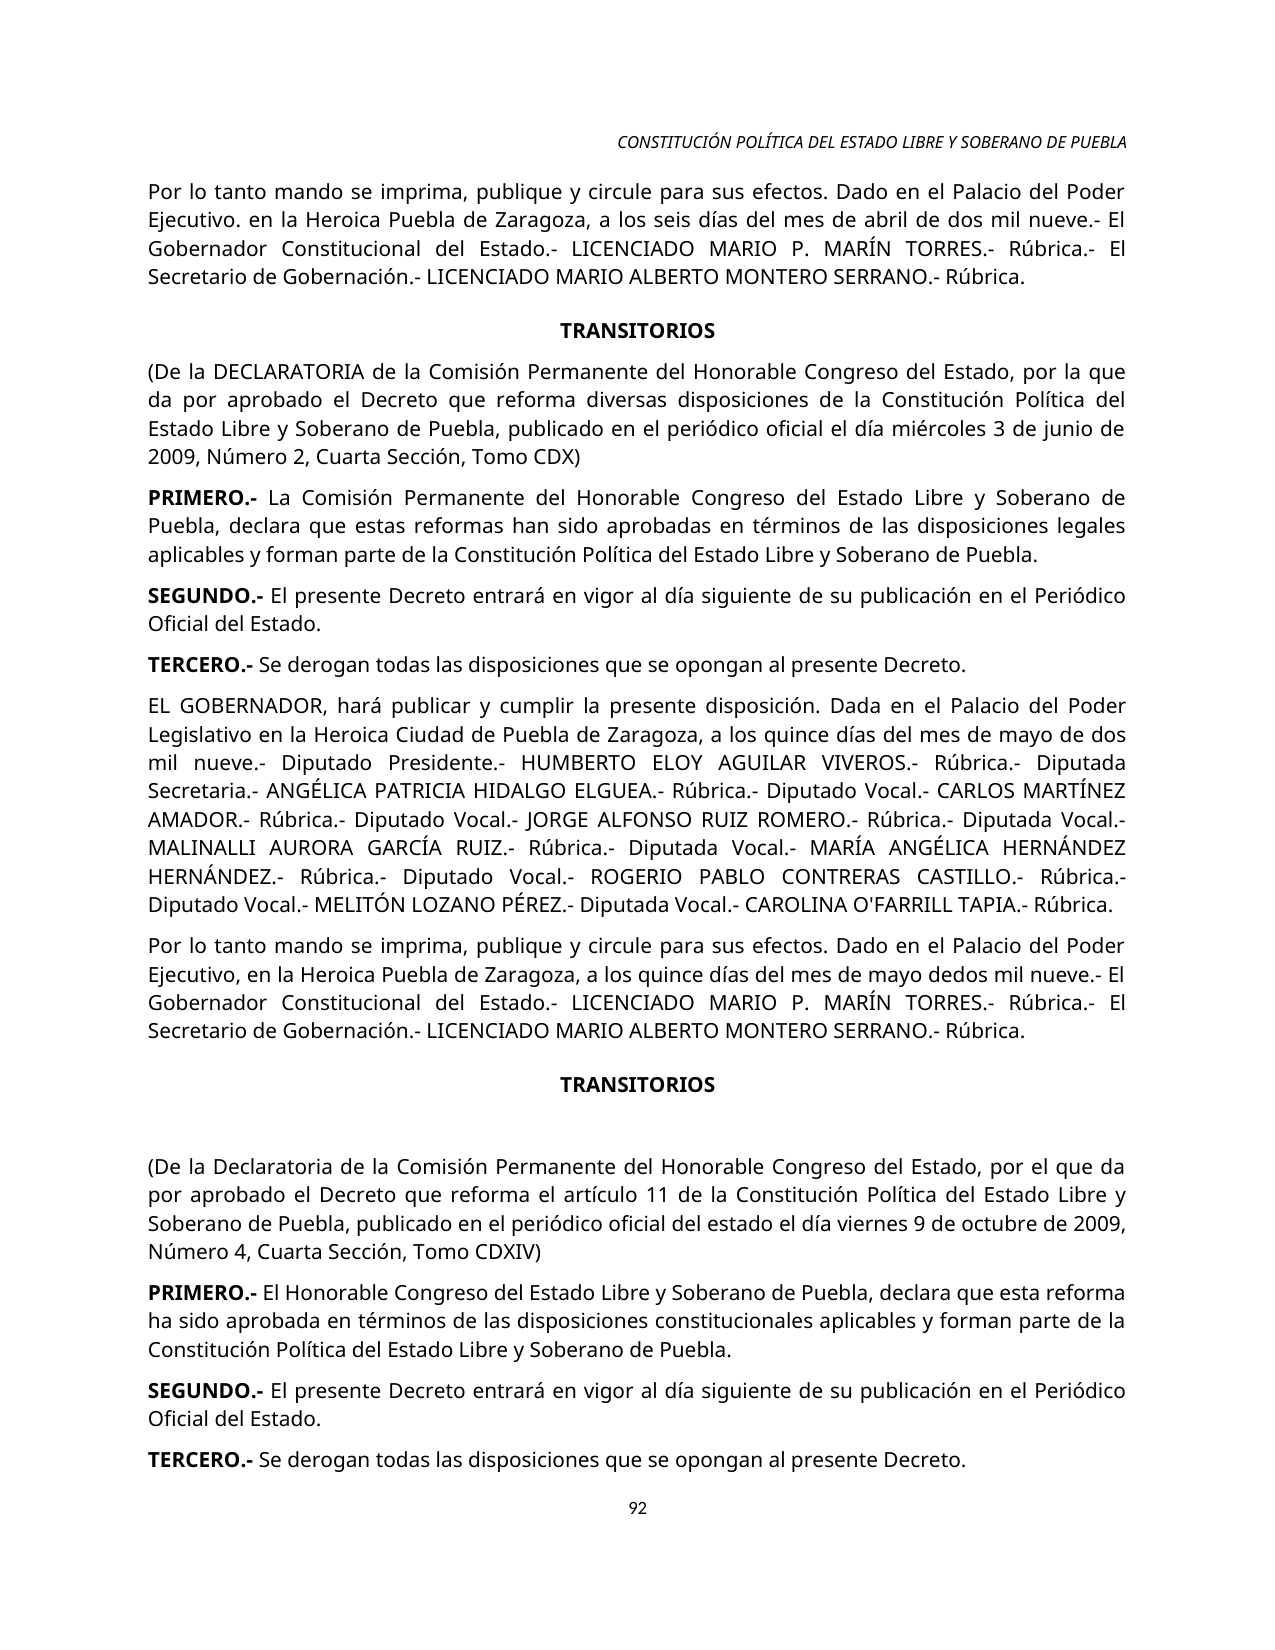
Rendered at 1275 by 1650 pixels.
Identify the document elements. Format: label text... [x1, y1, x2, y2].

text Por lo tanto mando se imprima, publique y circule para sus efectos. Dado en el Palacio del Poder Ejecutivo, en la Heroica Puebla de Zaragoza, a los quince días del mes de mayo dedos mil nueve.- El Gobernador Constitucional del Estado.- LICENCIADO MARIO P. MARÍN TORRES.- Rúbrica.- El Secretario de Gobernación.- LICENCIADO MARIO ALBERTO MONTERO SERRANO.- Rúbrica. [148, 931, 1127, 1045]
text Por lo tanto mando se imprima, publique y circule para sus efectos. Dado en el Palacio del Poder Ejecutivo. en la Heroica Puebla de Zaragoza, a los seis días del mes de abril de dos mil nueve.- El Gobernador Constitucional del Estado.- LICENCIADO MARIO P. MARÍN TORRES.- Rúbrica.- El Secretario de Gobernación.- LICENCIADO MARIO ALBERTO MONTERO SERRANO.- Rúbrica. [148, 177, 1127, 291]
text SEGUNDO.- El presente Decreto entrará en vigor al día siguiente de su publicación en el Periódico Oficial del Estado. [148, 1376, 1127, 1433]
text EL GOBERNADOR, hará publicar y cumplir la presente disposición. Dada en el Palacio del Poder Legislativo en la Heroica Ciudad de Puebla de Zaragoza, a los quince días del mes de mayo de dos mil nueve.- Diputado Presidente.- HUMBERTO ELOY AGUILAR VIVEROS.- Rúbrica.- Diputada Secretaria.- ANGÉLICA PATRICIA HIDALGO ELGUEA.- Rúbrica.- Diputado Vocal.- CARLOS MARTÍNEZ AMADOR.- Rúbrica.- Diputado Vocal.- JORGE ALFONSO RUIZ ROMERO.- Rúbrica.- Diputada Vocal.- MALINALLI AURORA GARCÍA RUIZ.- Rúbrica.- Diputada Vocal.- MARÍA ANGÉLICA HERNÁNDEZ HERNÁNDEZ.- Rúbrica.- Diputado Vocal.- ROGERIO PABLO CONTRERAS CASTILLO.- Rúbrica.- Diputado Vocal.- MELITÓN LOZANO PÉREZ.- Diputada Vocal.- CAROLINA O'FARRILL TAPIA.- Rúbrica. [148, 691, 1127, 919]
text (De la DECLARATORIA de la Comisión Permanente del Honorable Congreso del Estado, por la que da por aprobado el Decreto que reforma diversas disposiciones de la Constitución Política del Estado Libre y Soberano de Puebla, publicado en el periódico oficial el día miércoles 3 de junio de 2009, Número 2, Cuarta Sección, Tomo CDX) [148, 357, 1127, 471]
text (De la Declaratoria de la Comisión Permanente del Honorable Congreso del Estado, por el que da por aprobado el Decreto que reforma el artículo 11 de la Constitución Política del Estado Libre y Soberano de Puebla, publicado en el periódico oficial del estado el día viernes 9 de octubre de 2009, Número 4, Cuarta Sección, Tomo CDXIV) [148, 1152, 1127, 1266]
text TERCERO.- Se derogan todas las disposiciones que se opongan al presente Decreto. [148, 650, 1127, 679]
subtitle TRANSITORIOS [148, 316, 1127, 344]
text TERCERO.- Se derogan todas las disposiciones que se opongan al presente Decreto. [148, 1445, 1127, 1474]
subtitle TRANSITORIOS [148, 1070, 1127, 1098]
text SEGUNDO.- El presente Decreto entrará en vigor al día siguiente de su publicación en el Periódico Oficial del Estado. [148, 581, 1127, 638]
text PRIMERO.- La Comisión Permanente del Honorable Congreso del Estado Libre y Soberano de Puebla, declara que estas reformas han sido aprobadas en términos de las disposiciones legales aplicables y forman parte de la Constitución Política del Estado Libre y Soberano de Puebla. [148, 483, 1127, 568]
text PRIMERO.- El Honorable Congreso del Estado Libre y Soberano de Puebla, declara que esta reforma ha sido aprobada en términos de las disposiciones constitucionales aplicables y forman parte de la Constitución Política del Estado Libre y Soberano de Puebla. [148, 1278, 1127, 1363]
